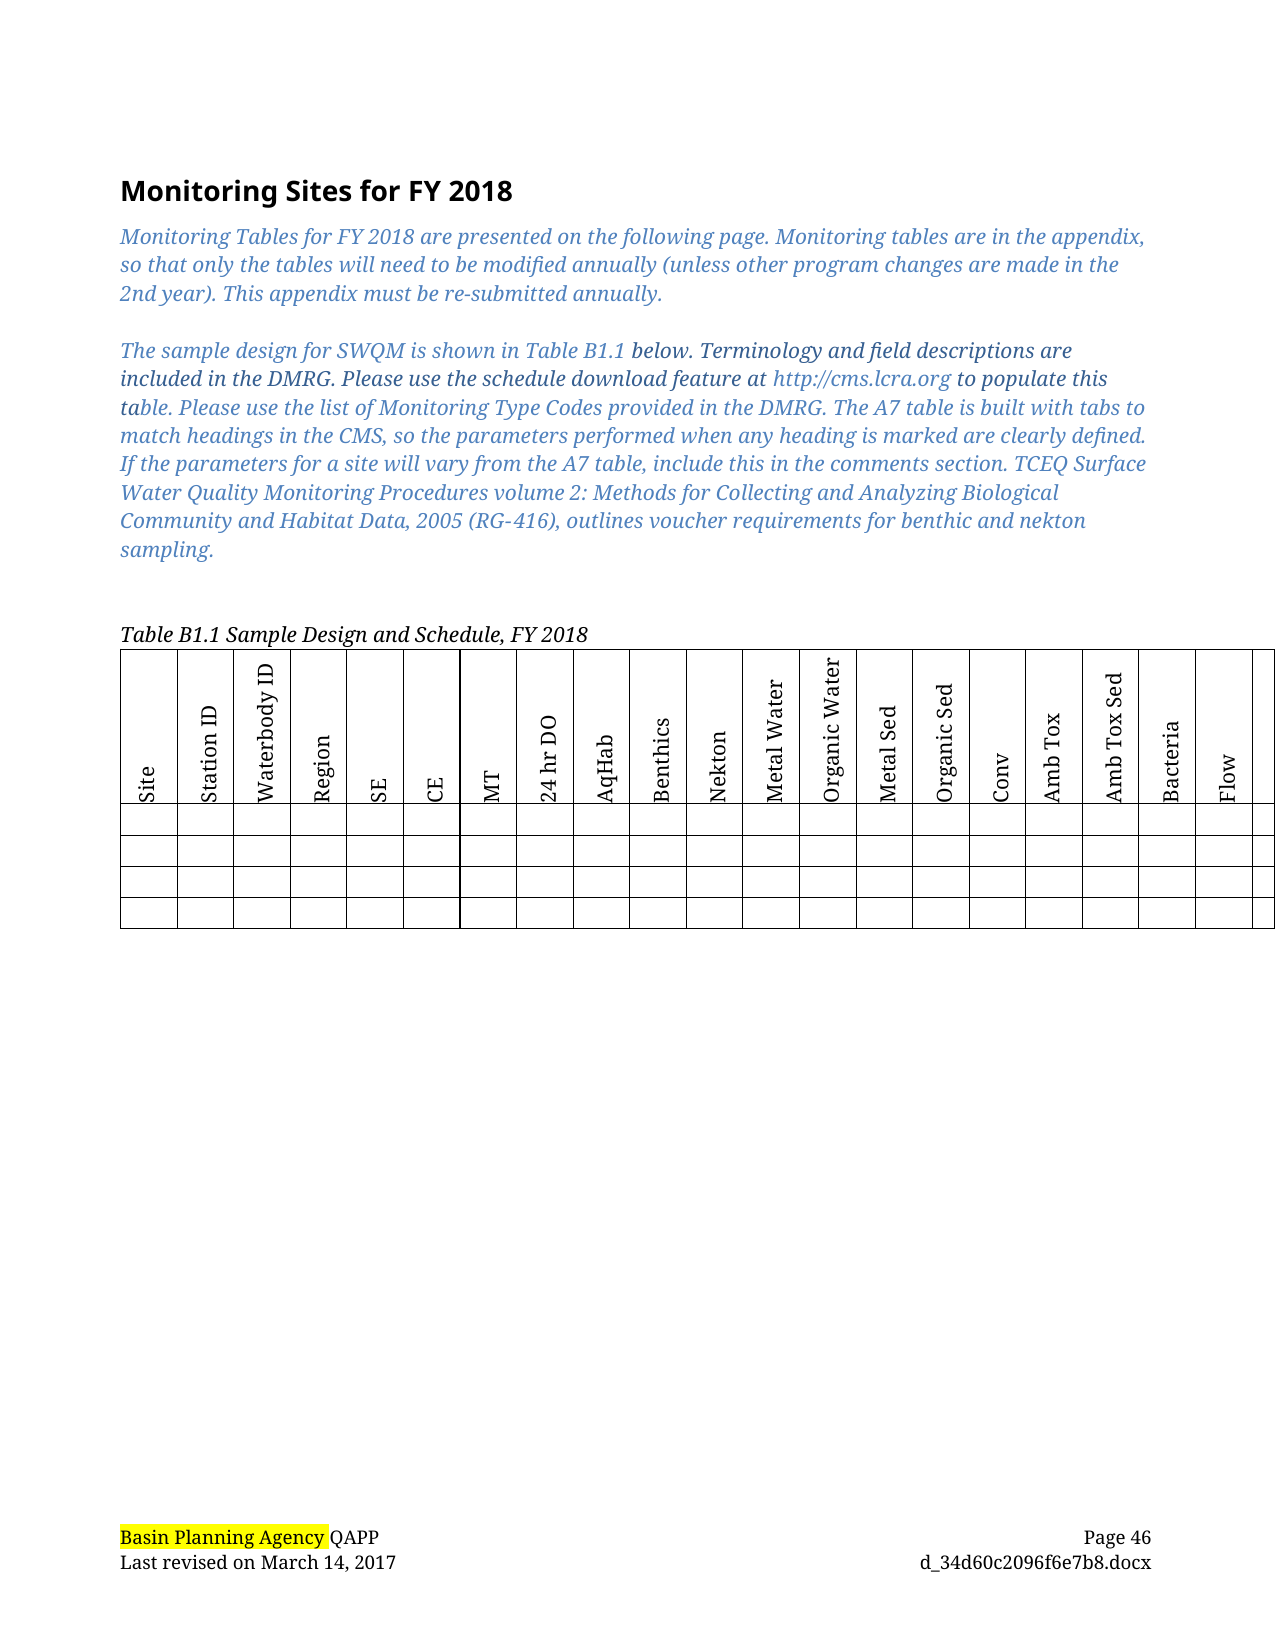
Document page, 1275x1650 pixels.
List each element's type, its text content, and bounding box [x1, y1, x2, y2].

table_cell [121, 867, 177, 897]
table_cell [347, 898, 403, 928]
table_cell [1083, 898, 1138, 928]
table_cell [1253, 898, 1274, 928]
table_cell [404, 836, 459, 866]
table_cell [291, 867, 346, 897]
table_cell [800, 898, 856, 928]
table_cell [1139, 898, 1195, 928]
table_cell [687, 836, 742, 866]
table_header CE [404, 650, 459, 803]
table_cell [857, 836, 912, 866]
table_cell [1253, 867, 1274, 897]
text Monitoring Tables for FY 2018 are presented on the following page. Monitoring tables are in the appendix, so that only the tables will need to be modified annually (unless other program changes are made in the 2nd year). This appendix must be re-submitted annually. [120, 222, 1155, 307]
table_cell [1196, 804, 1252, 834]
table_header Organic Sed [913, 650, 969, 803]
table_cell [743, 804, 799, 834]
table_cell [630, 898, 686, 928]
table_cell [461, 836, 516, 866]
table_cell [178, 804, 233, 834]
table_cell [404, 867, 459, 897]
table_header Waterbody ID [234, 650, 290, 803]
table_cell [970, 867, 1025, 897]
table_cell [1083, 804, 1138, 834]
table_cell [234, 804, 290, 834]
table_cell [234, 836, 290, 866]
table_cell [970, 898, 1025, 928]
table_header Fish Tissue [1253, 650, 1274, 803]
table_header Bacteria [1139, 650, 1195, 803]
table_cell [404, 804, 459, 834]
table_cell [630, 836, 686, 866]
table_cell [1026, 867, 1082, 897]
text Table B1.1 Sample Design and Schedule, FY 2018 [120, 620, 1155, 648]
table_cell [913, 867, 969, 897]
table_cell [1083, 836, 1138, 866]
table_cell [970, 804, 1025, 834]
table_cell [178, 836, 233, 866]
table_cell [970, 836, 1025, 866]
table_cell [461, 867, 516, 897]
table_cell [1139, 836, 1195, 866]
table_cell [291, 836, 346, 866]
table_header Flow [1196, 650, 1252, 803]
table_cell [743, 867, 799, 897]
table_cell [913, 836, 969, 866]
table_cell [1196, 898, 1252, 928]
table_cell [347, 867, 403, 897]
table_cell [857, 867, 912, 897]
table_cell [687, 804, 742, 834]
table_cell [1026, 804, 1082, 834]
table_cell [347, 836, 403, 866]
table_cell [1083, 867, 1138, 897]
table_cell [1139, 804, 1195, 834]
table_header Benthics [630, 650, 686, 803]
table_header Amb Tox Water [1026, 650, 1082, 803]
table_cell [913, 804, 969, 834]
table_header Metal Sed [857, 650, 912, 803]
table_cell [1253, 836, 1274, 866]
table_cell [347, 804, 403, 834]
table_cell [743, 898, 799, 928]
table_cell [913, 898, 969, 928]
table_cell [517, 804, 573, 834]
table_header Region [291, 650, 346, 803]
table_cell [517, 867, 573, 897]
table_cell [517, 898, 573, 928]
table_cell [517, 836, 573, 866]
table_cell [800, 836, 856, 866]
table_cell [1026, 836, 1082, 866]
table_cell [121, 836, 177, 866]
table_cell [857, 898, 912, 928]
table_header Nekton [687, 650, 742, 803]
table_cell [574, 836, 629, 866]
table_cell [743, 836, 799, 866]
table_header Site Description [121, 650, 177, 803]
subtitle Monitoring Sites for FY 2018 [120, 171, 1155, 209]
table_cell [687, 867, 742, 897]
table_cell [1026, 898, 1082, 928]
table_cell [857, 804, 912, 834]
table_cell [1196, 836, 1252, 866]
table_cell [178, 898, 233, 928]
table_cell [800, 867, 856, 897]
table_header AqHab [574, 650, 629, 803]
table_header Station ID [178, 650, 233, 803]
table_header Metal Water [743, 650, 799, 803]
table_cell [1253, 804, 1274, 834]
table_cell [574, 804, 629, 834]
table_cell [800, 804, 856, 834]
text The sample design for SWQM is shown in Table B1.1 below. Terminology and field descriptions are included in the DMRG. Please use the schedule download feature at http://cms.lcra.org to populate this table. Please use the list of Monitoring Type Codes provided in the DMRG. The A7 table is built with tabs to match headings in the CMS, so the parameters performed when any heading is marked are clearly defined. If the parameters for a site will vary from the A7 table, include this in the comments section. TCEQ Surface Water Quality Monitoring Procedures volume 2: Methods for Collecting and Analyzing Biological Community and Habitat Data, 2005 (RG-416), outlines voucher requirements for benthic and nekton sampling. [120, 336, 1155, 563]
table_header MT [461, 650, 516, 803]
table_cell [121, 898, 177, 928]
table_header Conv [970, 650, 1025, 803]
table_cell [291, 898, 346, 928]
table_cell [461, 898, 516, 928]
table_cell [404, 898, 459, 928]
table_header 24 hr DO [517, 650, 573, 803]
table_cell [178, 867, 233, 897]
table_cell [630, 867, 686, 897]
table_cell [574, 898, 629, 928]
table_cell [687, 898, 742, 928]
table_header Organic Water [800, 650, 856, 803]
table_cell [234, 867, 290, 897]
table_cell [291, 804, 346, 834]
table_header SE [347, 650, 403, 803]
table_cell [461, 804, 516, 834]
table_cell [574, 867, 629, 897]
table_cell [630, 804, 686, 834]
table_cell [1196, 867, 1252, 897]
table_cell [121, 804, 177, 834]
table_cell [1139, 867, 1195, 897]
table_cell [234, 898, 290, 928]
table_header Amb Tox Sed [1083, 650, 1138, 803]
